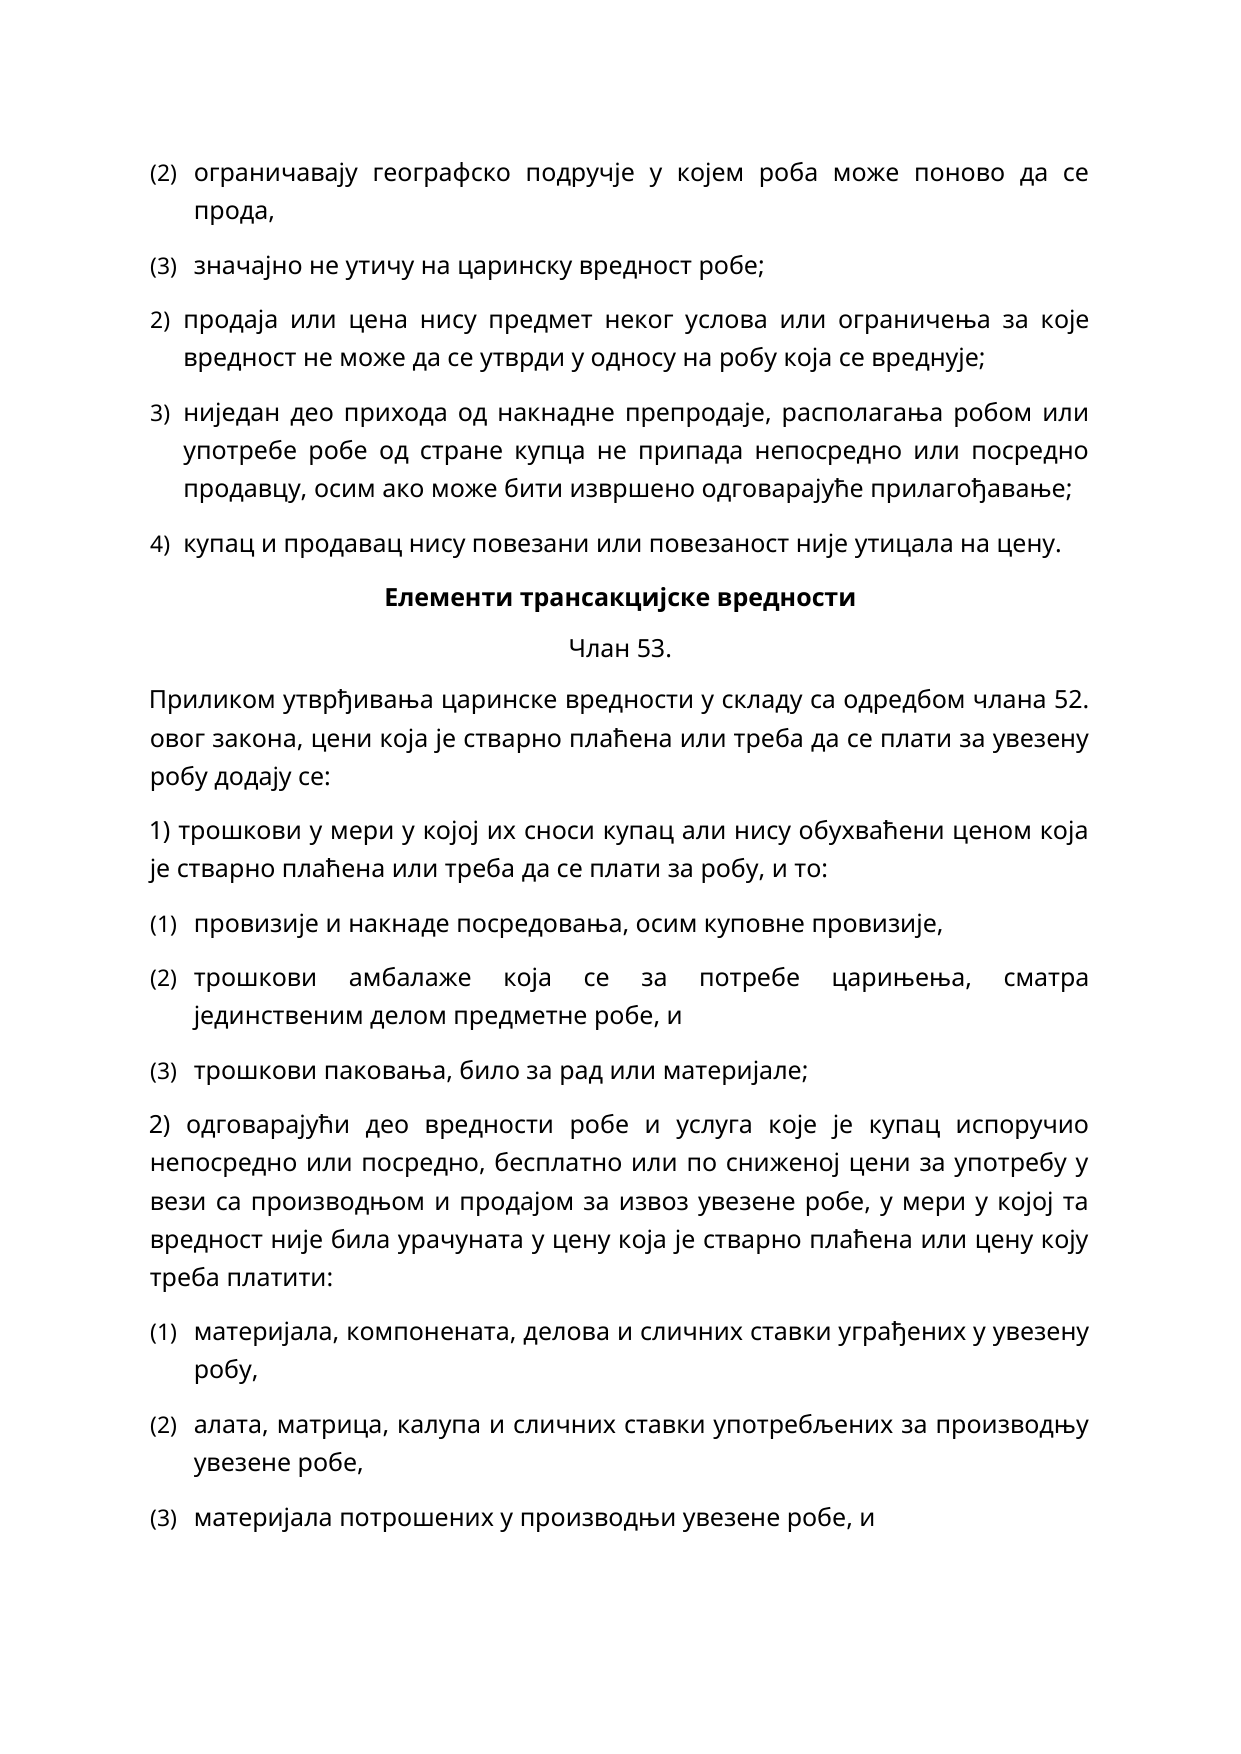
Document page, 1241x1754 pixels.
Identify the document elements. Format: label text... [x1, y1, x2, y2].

list провизије и накнаде посредовања, осим куповне провизије, [150, 905, 1090, 939]
text Члан 53. [243, 631, 997, 665]
list материјала потрошених у производњи увезене робе, и [150, 1499, 1090, 1533]
list значајно не утичу на царинску вредност робе; [150, 247, 1090, 282]
list трошкови амбалаже која се за потребе царињења, сматра јединственим делом предметне робе, и [150, 960, 1090, 1032]
text 1) трошкови у мери у којој их сноси купац али нису обухваћени ценом која је стварно плаћена или треба да се плати за робу, и то: [148, 813, 1090, 885]
text 2) одговарајући део вредности робе и услуга које је купац испоручио непосредно или посредно, бесплатно или по сниженој цени за употребу у вези са производњом и продајом за извоз увезене робе, у мери у којој та вредност није била урачуната у цену која је стварно плаћена или цену коју треба платити: [148, 1107, 1090, 1293]
text Приликом утврђивања царинске вредности у складу са одредбом члана 52. овог закона, цени која је стварно плаћена или треба да се плати за увезену робу додају се: [148, 682, 1090, 792]
list ограничавају географско подручје у којем роба може поново да се прода, [150, 155, 1090, 227]
text Елементи трансакцијске вредности [152, 580, 1088, 614]
list трошкови паковања, било за рад или материјале; [150, 1052, 1090, 1087]
list купац и продавац нису повезани или повезаност није утицала на цену. [150, 525, 1090, 559]
list ниједан део прихода од накнадне препродаје, располагања робом или употребе робе од стране купца не припада непосредно или посредно продавцу, осим ако може бити извршено одговарајуће прилагођавање; [150, 394, 1090, 505]
list алата, матрица, калупа и сличних ставки употребљених за производњу увезене робе, [150, 1407, 1090, 1479]
list продаја или цена нису предмет неког услова или ограничења за које вредност не може да се утврди у односу на робу која се вреднује; [150, 302, 1090, 374]
list материјала, компонената, делова и сличних ставки уграђених у увезену робу, [150, 1314, 1090, 1386]
